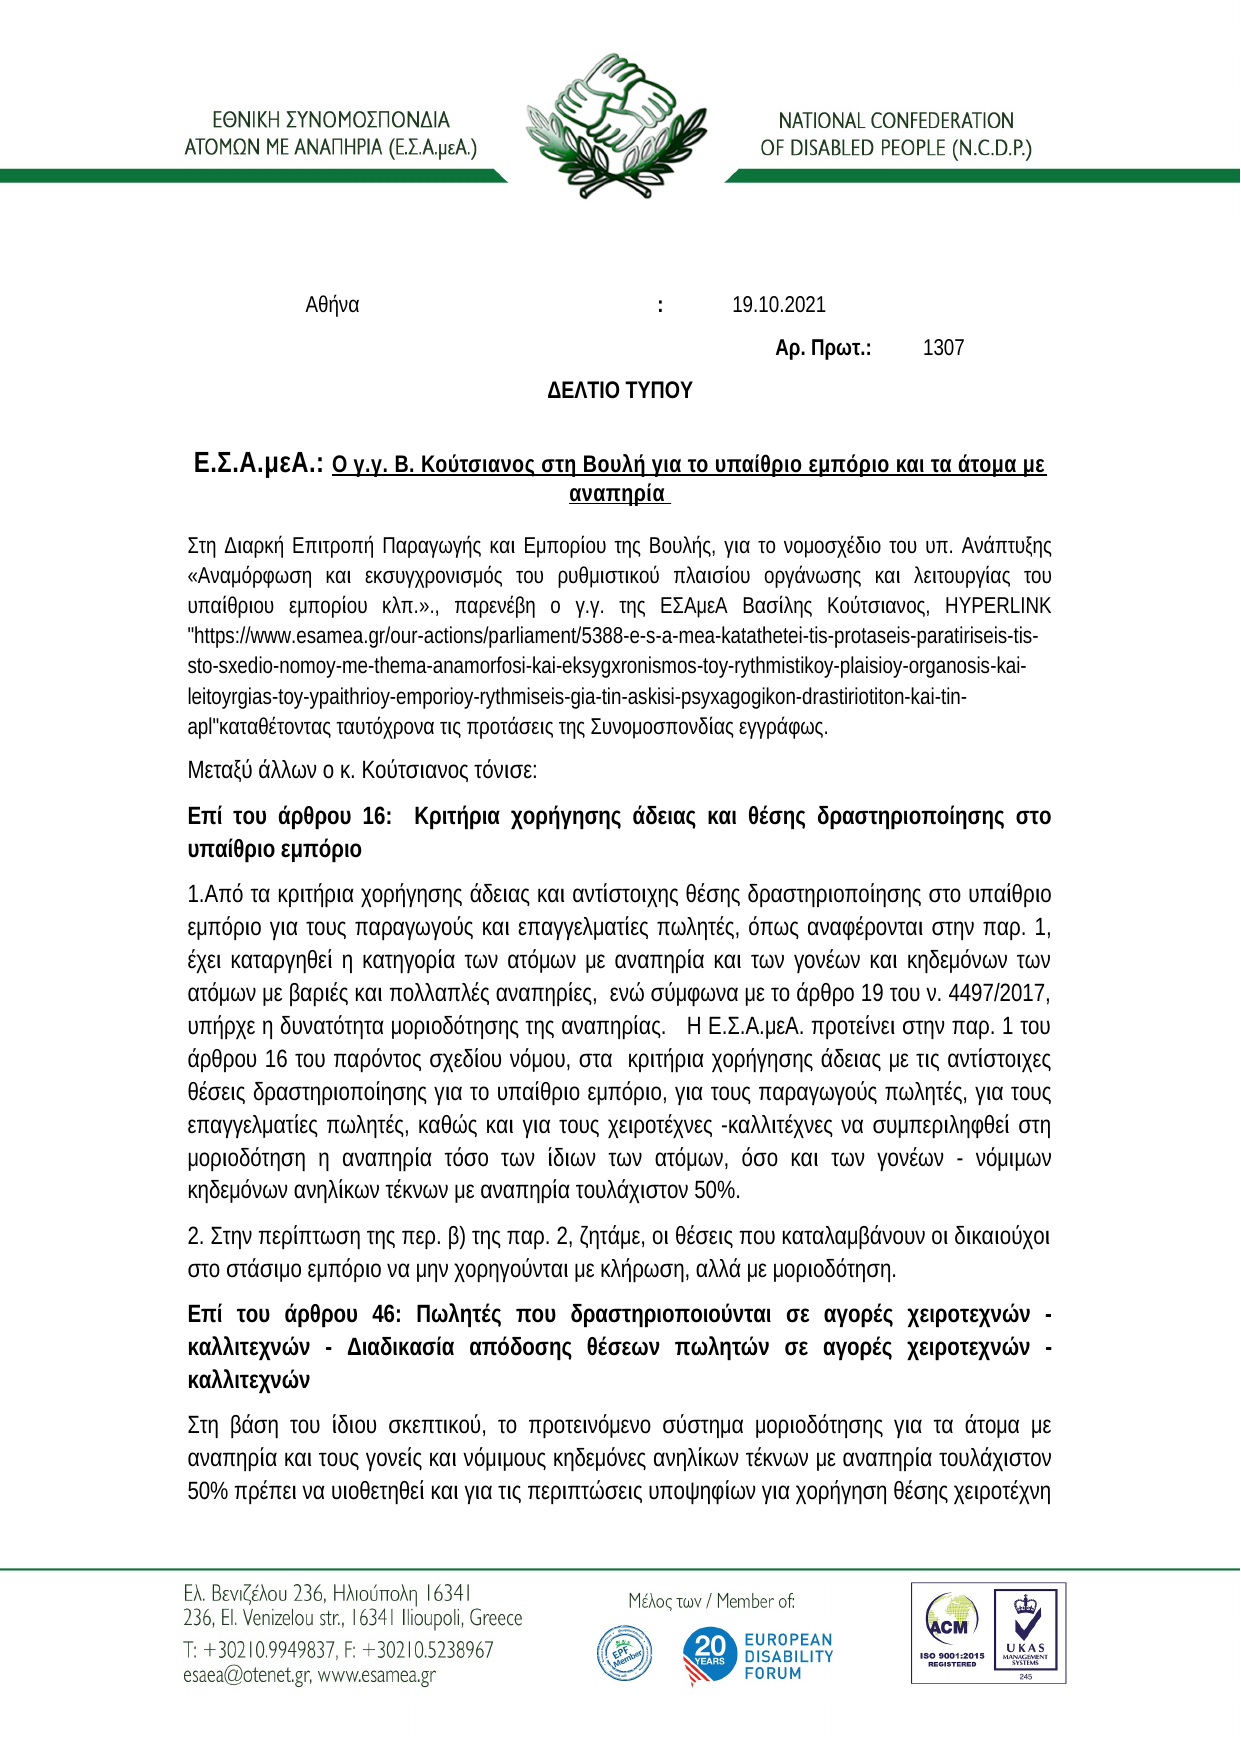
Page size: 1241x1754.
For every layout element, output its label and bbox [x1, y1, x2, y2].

picture [0, 0, 1240, 237]
picture [0, 1556, 1240, 1738]
